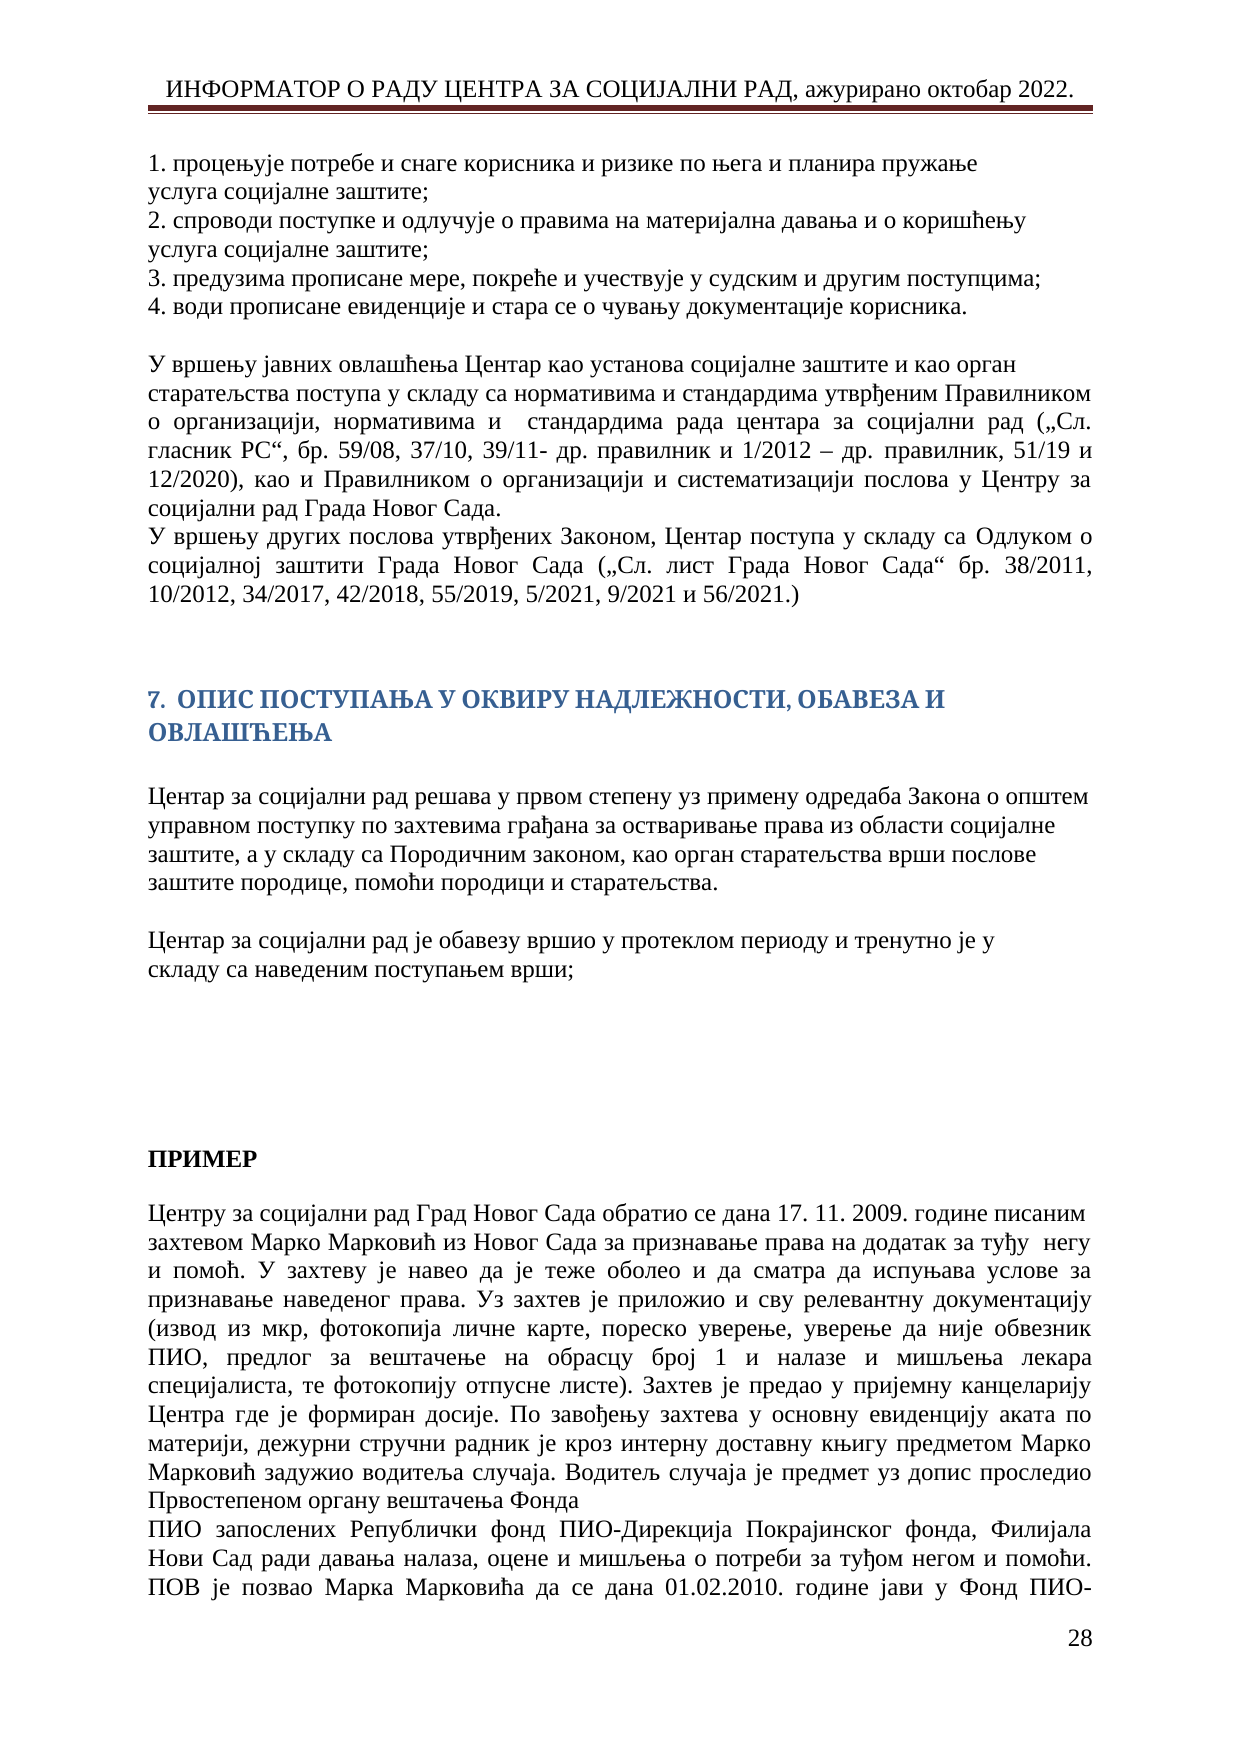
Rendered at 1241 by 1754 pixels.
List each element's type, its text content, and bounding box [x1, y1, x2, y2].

text 3. предузима прописане мере, покреће и учествује у судским и другим поступцима; [148, 263, 1093, 291]
text захтевом Марко Марковић из Новог Сада за признавање права на додатак за туђу негу и помоћ. У захтеву је навео да је теже оболео и да сматра да испуњава услове за признавање наведеног права. Уз захтев је приложио и сву релевантну документацију (извод из мкр, фотокопија личне карте, пореско уверење, уверење да није обвезник ПИО, предлог за вештачење на обрасцу број 1 и налазе и мишљења лекара специјалиста, те фотокопију отпусне листе). Захтев је предао у пријемну канцеларију Центра где је формиран досије. По завођењу захтева у основну евиденцију аката по материји, дежурни стручни радник је кроз интерну доставну књигу предметом Марко Марковић задужио водитеља случаја. Водитељ случаја је предмет уз допис проследио Првостепеном органу вештачења Фонда [148, 1227, 1093, 1514]
text складу са наведеним поступањем врши; [148, 954, 1093, 982]
text Центар за социјални рад је обавезу вршио у протеклом периоду и тренутно је у [148, 925, 1093, 954]
text услуга социјалне заштите; [148, 234, 1093, 263]
text 1. процењује потребе и снаге корисника и ризике по њега и планира пружање [148, 148, 1093, 176]
text старатељства поступа у складу са нормативима и стандардима утврђеним Правилником о организацији, нормативима и стандардима рада центара за социјални рад („Сл. гласник РС“, бр. 59/08, 37/10, 39/11- др. правилник и 1/2012 – др. правилник, 51/19 и 12/2020), као и Правилником о организацији и систематизацији послова у Центру за социјални рад Града Новог Сада. [148, 378, 1093, 521]
subtitle 7. ОПИС ПОСТУПАЊА У ОКВИРУ НАДЛЕЖНОСТИ, ОБАВЕЗА И ОВЛАШЋЕЊА [148, 686, 1093, 748]
text У вршењу јавних овлашћења Центар као установа социјалне заштите и као орган [148, 349, 1093, 378]
text Центар за социјални рад решава у првом степену уз примену одредаба Закона о општем управном поступку по захтевима грађана за остваривање права из области социјалне заштите, а у складу са Породичним законом, као орган старатељства врши послове заштите породице, помоћи породици и старатељства. [148, 781, 1093, 896]
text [148, 1514, 1093, 1600]
text У вршењу других послова утврђених Законом, Центар поступа у складу са Одлуком о социјалној заштити Града Новог Сада („Сл. лист Града Новог Сада“ бр. 38/2011, 10/2012, 34/2017, 42/2018, 55/2019, 5/2021, 9/2021 и 56/2021.) [148, 521, 1093, 608]
text Центру за социјални рад Град Новог Сада обратио се дана 17. 11. 2009. године писаним [148, 1198, 1093, 1227]
text ПРИМЕР [148, 1144, 1093, 1173]
text услуга социјалне заштите; [148, 176, 1093, 205]
text 4. води прописане евиденције и стара се о чувању документације корисника. [148, 291, 1093, 320]
text 2. спроводи поступке и одлучује о правима на материјална давања и о коришћењу [148, 205, 1093, 234]
